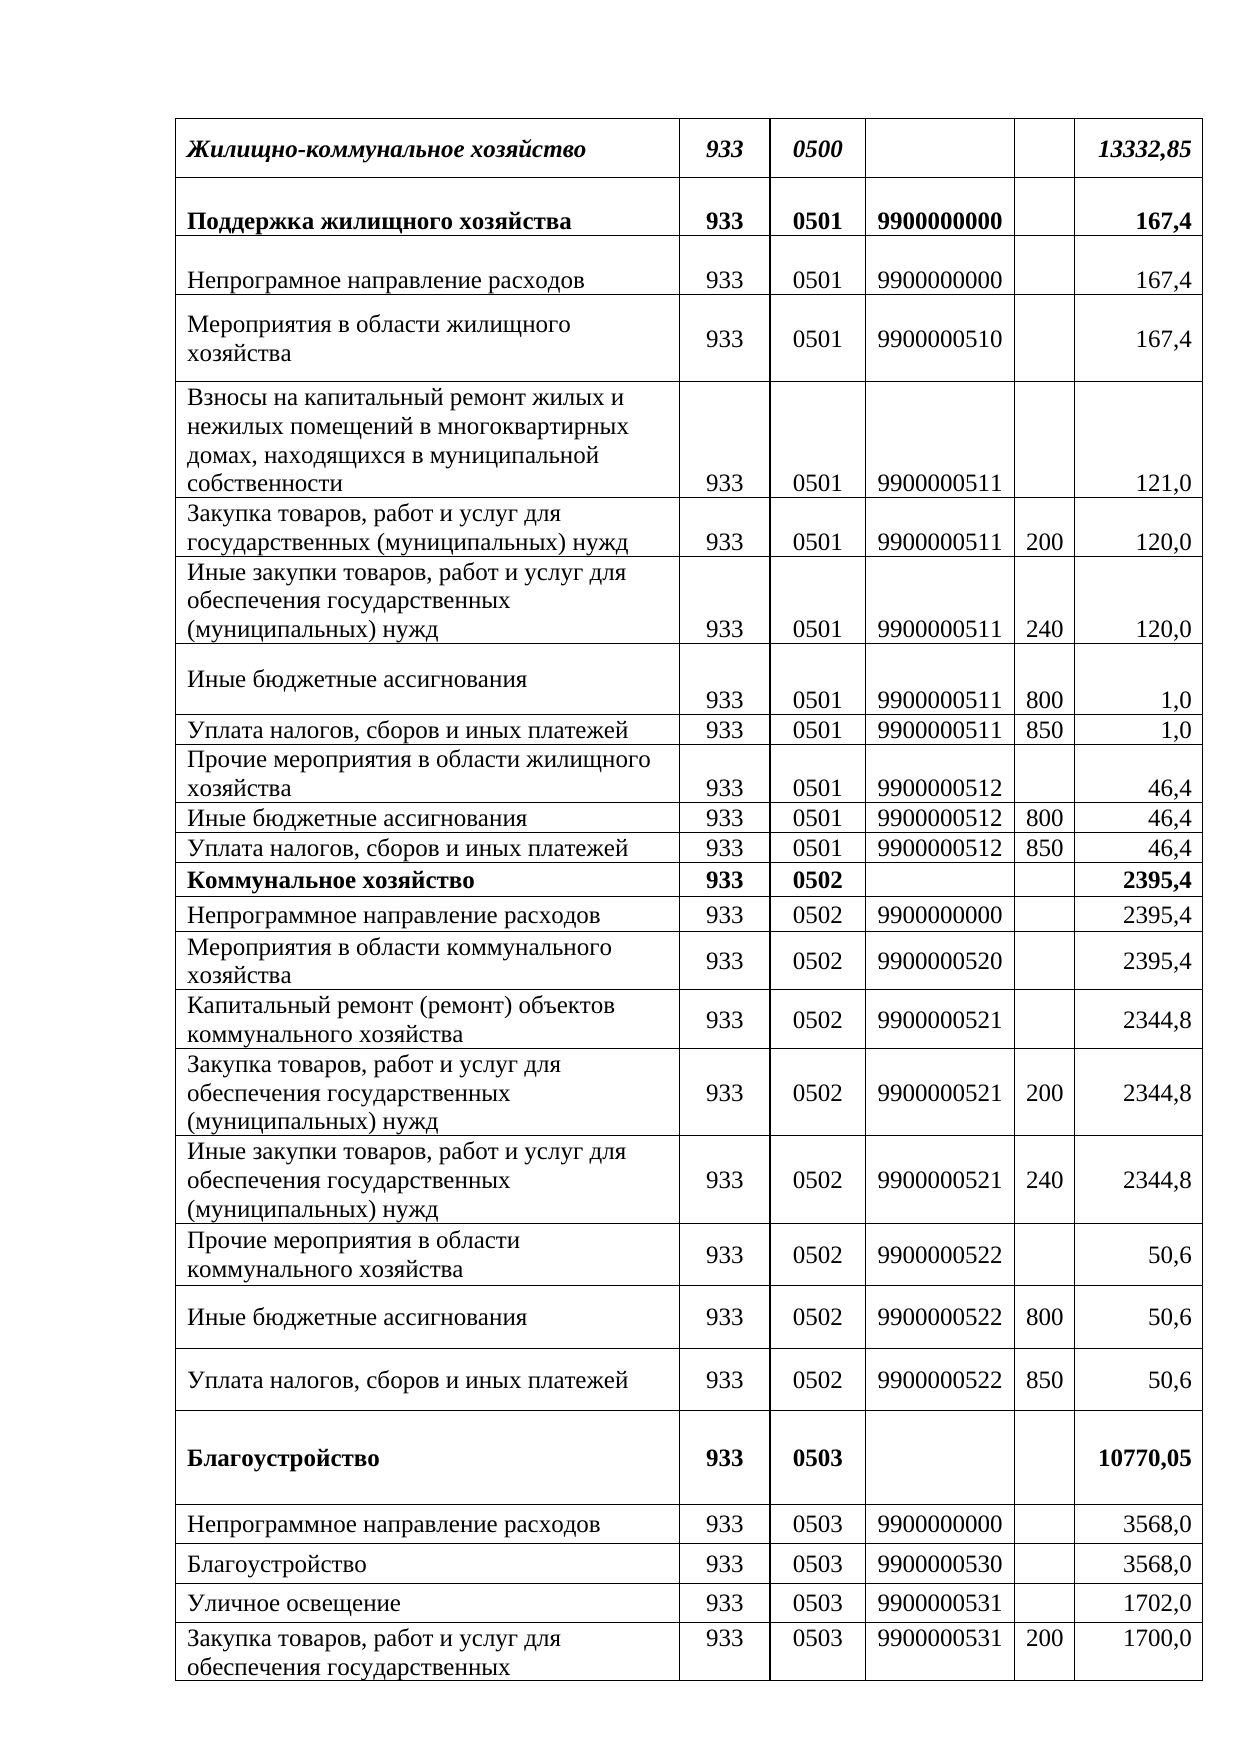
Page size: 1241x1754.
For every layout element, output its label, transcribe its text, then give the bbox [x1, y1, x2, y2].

table_cell 120,0 [1075, 498, 1202, 556]
table_cell 1700,0 [1075, 1623, 1202, 1680]
table_cell 167,4 [1075, 295, 1202, 381]
table_cell 933 [680, 745, 769, 802]
table_cell [866, 119, 1014, 177]
table_cell 933 [680, 1584, 769, 1622]
table_cell 9900000521 [866, 990, 1014, 1048]
table_cell 933 [680, 715, 769, 743]
table_cell Уплата налогов, сборов и иных платежей [176, 833, 679, 862]
table_cell Иные закупки товаров, работ и услуг для обеспечения государственных (муниципальных) нужд [176, 1136, 679, 1222]
table_cell [1015, 295, 1074, 381]
table_cell 933 [680, 178, 769, 235]
table_cell 933 [680, 1411, 769, 1504]
table_cell 933 [680, 1136, 769, 1222]
table_cell 9900000531 [866, 1623, 1014, 1680]
table_cell 933 [680, 382, 769, 497]
table_cell [1015, 1544, 1074, 1582]
table_cell 0501 [771, 833, 865, 862]
table_cell 240 [1015, 557, 1074, 643]
table_cell Мероприятия в области коммунального хозяйства [176, 932, 679, 989]
table_cell 13332,85 [1075, 119, 1202, 177]
table_cell 0501 [771, 236, 865, 294]
table_cell 933 [680, 932, 769, 989]
table_cell Мероприятия в области жилищного хозяйства [176, 295, 679, 381]
table_cell 240 [1015, 1136, 1074, 1222]
table_cell 2344,8 [1075, 1136, 1202, 1222]
table_cell 9900000521 [866, 1136, 1014, 1222]
table_cell Капитальный ремонт (ремонт) объектов коммунального хозяйства [176, 990, 679, 1048]
table_cell 167,4 [1075, 178, 1202, 235]
table_cell 0501 [771, 803, 865, 832]
table_cell 9900000000 [866, 897, 1014, 931]
table_cell [1015, 1411, 1074, 1504]
table_cell 933 [680, 1349, 769, 1410]
table_cell 0501 [771, 178, 865, 235]
table_cell [1015, 990, 1074, 1048]
table_cell [866, 863, 1014, 896]
table_cell Коммунальное хозяйство [176, 863, 679, 896]
table_cell 2344,8 [1075, 1049, 1202, 1135]
table_cell 2344,8 [1075, 990, 1202, 1048]
table_cell 46,4 [1075, 803, 1202, 832]
table_cell 933 [680, 1505, 769, 1543]
table_cell 933 [680, 644, 769, 714]
table_cell 0502 [771, 1286, 865, 1347]
table_cell 0501 [771, 745, 865, 802]
table_cell 200 [1015, 1623, 1074, 1680]
table_cell 933 [680, 1623, 769, 1680]
table_cell Иные закупки товаров, работ и услуг для обеспечения государственных (муниципальных) нужд [176, 557, 679, 643]
table_cell 2395,4 [1075, 897, 1202, 931]
table_cell Иные бюджетные ассигнования [176, 644, 679, 714]
table_cell 9900000511 [866, 498, 1014, 556]
table_cell 167,4 [1075, 236, 1202, 294]
table_cell 9900000522 [866, 1349, 1014, 1410]
table_cell 0502 [771, 932, 865, 989]
table_cell Иные бюджетные ассигнования [176, 803, 679, 832]
table_cell 800 [1015, 803, 1074, 832]
table_cell 933 [680, 498, 769, 556]
table_cell [1015, 119, 1074, 177]
table_cell 121,0 [1075, 382, 1202, 497]
table_cell 9900000511 [866, 644, 1014, 714]
table_cell Уличное освещение [176, 1584, 679, 1622]
table_cell 1702,0 [1075, 1584, 1202, 1622]
table_cell 0503 [771, 1505, 865, 1543]
table_cell 0500 [771, 119, 865, 177]
table_cell [1015, 1224, 1074, 1285]
table_cell 0503 [771, 1623, 865, 1680]
table_cell 933 [680, 1049, 769, 1135]
table_cell 933 [680, 1544, 769, 1582]
table_cell 933 [680, 990, 769, 1048]
table_cell 850 [1015, 833, 1074, 862]
table_cell 0501 [771, 382, 865, 497]
table_cell 933 [680, 863, 769, 896]
table_cell 933 [680, 833, 769, 862]
table_cell 800 [1015, 1286, 1074, 1347]
table_cell Непрограмное направление расходов [176, 236, 679, 294]
table_cell 933 [680, 119, 769, 177]
table_cell Взносы на капитальный ремонт жилых и нежилых помещений в многоквартирных домах, находящихся в муниципальной собственности [176, 382, 679, 497]
table_cell 9900000521 [866, 1049, 1014, 1135]
table_cell 2395,4 [1075, 932, 1202, 989]
table_cell 800 [1015, 644, 1074, 714]
table_cell 0502 [771, 1224, 865, 1285]
table_cell 9900000512 [866, 803, 1014, 832]
table_cell 0502 [771, 990, 865, 1048]
table_cell [1015, 863, 1074, 896]
table_cell 9900000512 [866, 745, 1014, 802]
table_cell [866, 1411, 1014, 1504]
table_cell 0502 [771, 863, 865, 896]
table_cell Закупка товаров, работ и услуг для государственных (муниципальных) нужд [176, 498, 679, 556]
table_cell [1015, 745, 1074, 802]
table_cell 933 [680, 295, 769, 381]
table_cell 9900000530 [866, 1544, 1014, 1582]
table_cell 0501 [771, 295, 865, 381]
table_cell 50,6 [1075, 1224, 1202, 1285]
table_cell Непрограммное направление расходов [176, 1505, 679, 1543]
table_cell Благоустройство [176, 1411, 679, 1504]
table_cell 120,0 [1075, 557, 1202, 643]
table_cell Уплата налогов, сборов и иных платежей [176, 715, 679, 743]
table_cell 0502 [771, 897, 865, 931]
table_cell 200 [1015, 498, 1074, 556]
table_cell 3568,0 [1075, 1544, 1202, 1582]
table_cell 0503 [771, 1584, 865, 1622]
table_cell 9900000531 [866, 1584, 1014, 1622]
table_cell 46,4 [1075, 833, 1202, 862]
table_cell 0502 [771, 1349, 865, 1410]
table_cell 9900000511 [866, 715, 1014, 743]
table_cell 9900000522 [866, 1286, 1014, 1347]
table_cell 850 [1015, 1349, 1074, 1410]
table_cell 0502 [771, 1049, 865, 1135]
table_cell 0501 [771, 644, 865, 714]
table_cell Прочие мероприятия в области жилищного хозяйства [176, 745, 679, 802]
table_cell 850 [1015, 715, 1074, 743]
table_cell Уплата налогов, сборов и иных платежей [176, 1349, 679, 1410]
table_cell 50,6 [1075, 1286, 1202, 1347]
table_cell [1015, 382, 1074, 497]
table_cell [1015, 932, 1074, 989]
table_cell 1,0 [1075, 644, 1202, 714]
table_cell 0501 [771, 498, 865, 556]
table_cell 9900000000 [866, 1505, 1014, 1543]
table_cell 9900000520 [866, 932, 1014, 989]
table_cell 933 [680, 557, 769, 643]
table_cell 933 [680, 1224, 769, 1285]
table_cell Поддержка жилищного хозяйства [176, 178, 679, 235]
table_cell 3568,0 [1075, 1505, 1202, 1543]
table_cell 0503 [771, 1411, 865, 1504]
table_cell 200 [1015, 1049, 1074, 1135]
table_cell 0501 [771, 557, 865, 643]
table_cell 933 [680, 803, 769, 832]
table_cell 9900000000 [866, 178, 1014, 235]
table_cell Закупка товаров, работ и услуг для обеспечения государственных (муниципальных) нужд [176, 1049, 679, 1135]
table_cell 9900000511 [866, 382, 1014, 497]
table_cell Непрограммное направление расходов [176, 897, 679, 931]
table_cell [1015, 1505, 1074, 1543]
table_cell 9900000000 [866, 236, 1014, 294]
table_cell 2395,4 [1075, 863, 1202, 896]
table_cell 9900000510 [866, 295, 1014, 381]
table_cell 10770,05 [1075, 1411, 1202, 1504]
table_cell Иные бюджетные ассигнования [176, 1286, 679, 1347]
table_cell 0503 [771, 1544, 865, 1582]
table_cell 1,0 [1075, 715, 1202, 743]
table_cell 9900000522 [866, 1224, 1014, 1285]
table_cell 9900000512 [866, 833, 1014, 862]
table_cell [1015, 178, 1074, 235]
table_cell 9900000511 [866, 557, 1014, 643]
table_cell Благоустройство [176, 1544, 679, 1582]
table_cell [1015, 236, 1074, 294]
table_cell 46,4 [1075, 745, 1202, 802]
table_cell 50,6 [1075, 1349, 1202, 1410]
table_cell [176, 1623, 679, 1680]
table_cell [1015, 1584, 1074, 1622]
table_cell 933 [680, 897, 769, 931]
table_cell 933 [680, 236, 769, 294]
table_cell 933 [680, 1286, 769, 1347]
table_cell 0502 [771, 1136, 865, 1222]
table_cell Жилищно-коммунальное хозяйство [176, 119, 679, 177]
table_cell Прочие мероприятия в области коммунального хозяйства [176, 1224, 679, 1285]
table_cell 0501 [771, 715, 865, 743]
table_cell [1015, 897, 1074, 931]
